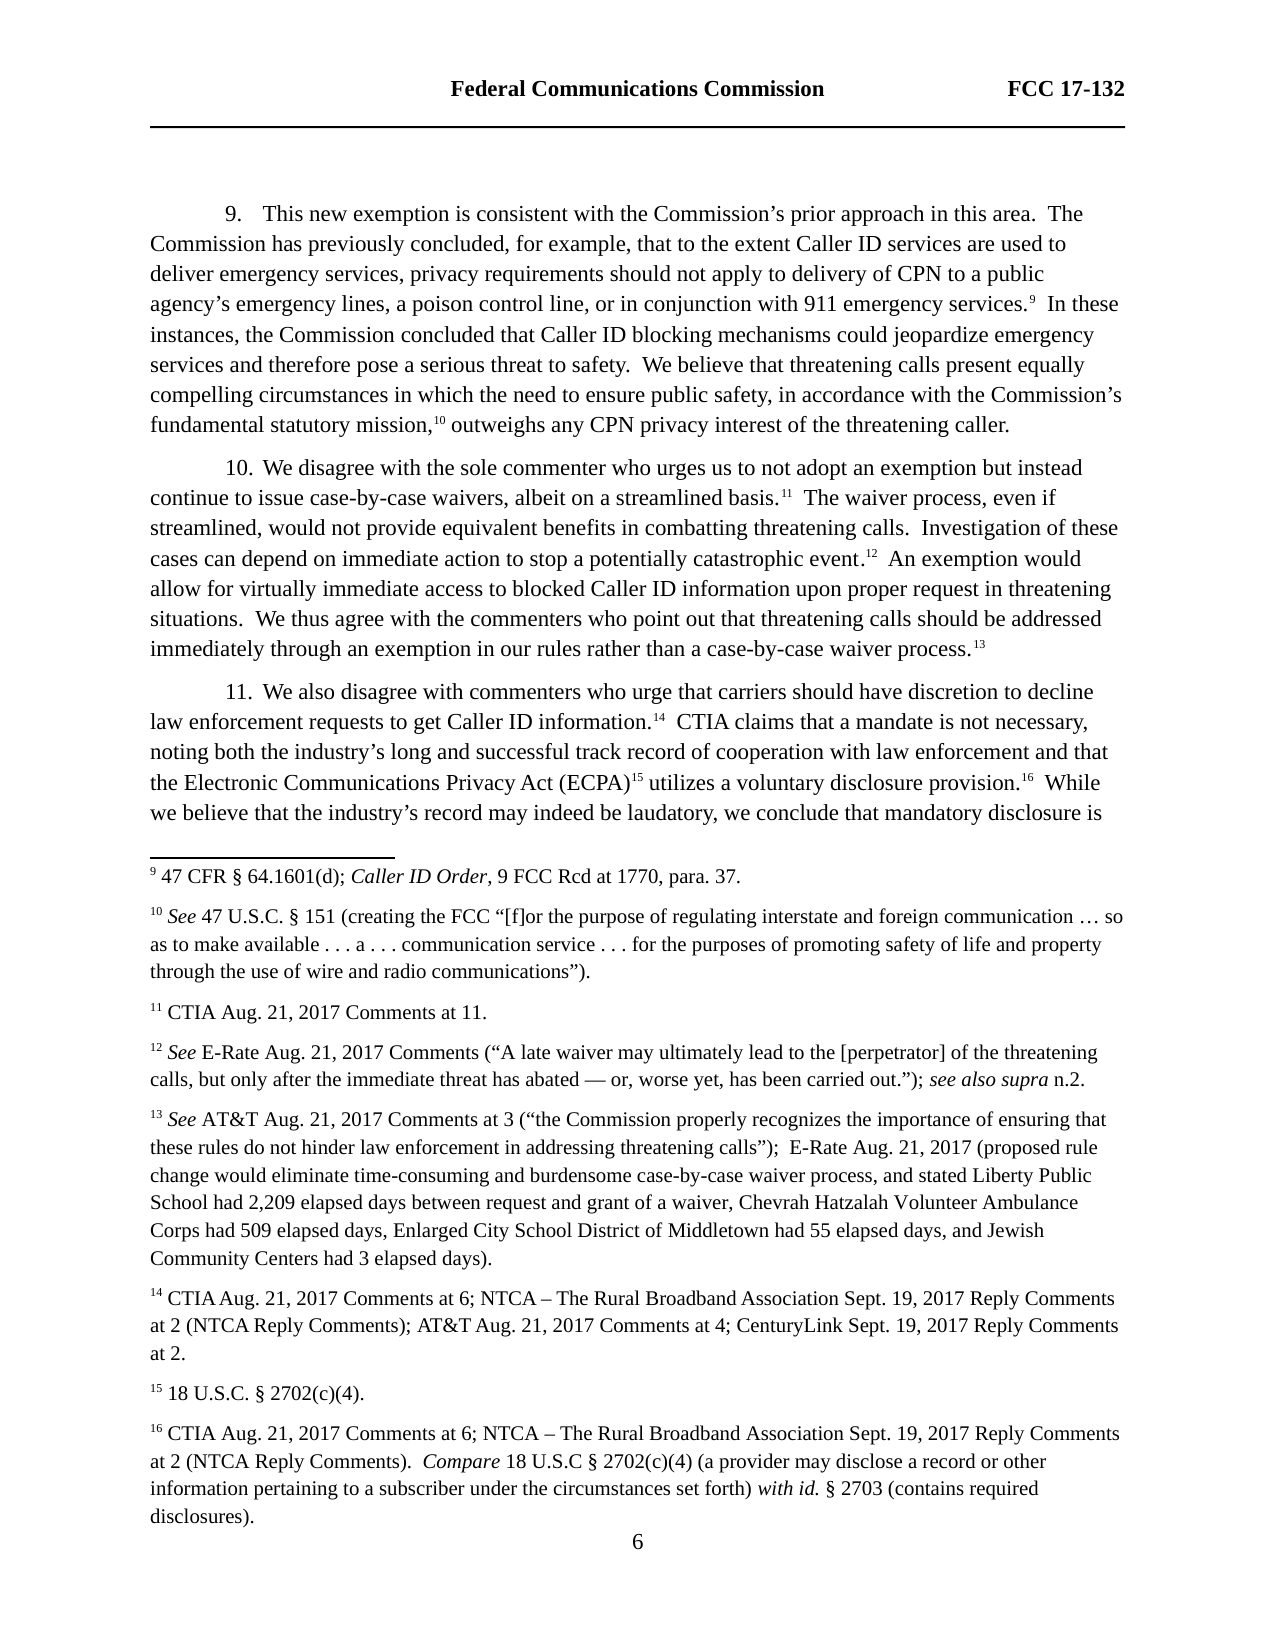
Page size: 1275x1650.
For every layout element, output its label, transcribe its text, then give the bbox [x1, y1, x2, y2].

text We disagree with the sole commenter who urges us to not adopt an exemption but instead continue to issue case-by-case waivers, albeit on a streamlined basis. The waiver process, even if streamlined, would not provide equivalent benefits in combatting threatening calls. Investigation of these cases can depend on immediate action to stop a potentially catastrophic event. An exemption would allow for virtually immediate access to blocked Caller ID information upon proper request in threatening situations. We thus agree with the commenters who point out that threatening calls should be addressed immediately through an exemption in our rules rather than a case-by-case waiver process. [150, 454, 1125, 662]
text We also disagree with commenters who urge that carriers should have discretion to decline law enforcement requests to get Caller ID information. CTIA claims that a mandate is not necessary, noting both the industry’s long and successful track record of cooperation with law enforcement and that the Electronic Communications Privacy Act (ECPA) utilizes a voluntary disclosure provision. While we believe that the industry’s record may indeed be laudatory, we conclude that mandatory disclosure is essential to our exemption. The record reveals no scenarios where a request for Caller ID by law enforcement, as we describe below, should give carriers reason to question the validity of the emergency. Further, the imminent and grave nature of threatening calls, as defined below, leave little time for the exercise of discretion in whether to disclose information after law enforcement has become involved. [150, 678, 1125, 825]
text This new exemption is consistent with the Commission’s prior approach in this area. The Commission has previously concluded, for example, that to the extent Caller ID services are used to deliver emergency services, privacy requirements should not apply to delivery of CPN to a public agency’s emergency lines, a poison control line, or in conjunction with 911 emergency services. In these instances, the Commission concluded that Caller ID blocking mechanisms could jeopardize emergency services and therefore pose a serious threat to safety. We believe that threatening calls present equally compelling circumstances in which the need to ensure public safety, in accordance with the Commission’s fundamental statutory mission, outweighs any CPN privacy interest of the threatening caller. [150, 200, 1125, 438]
